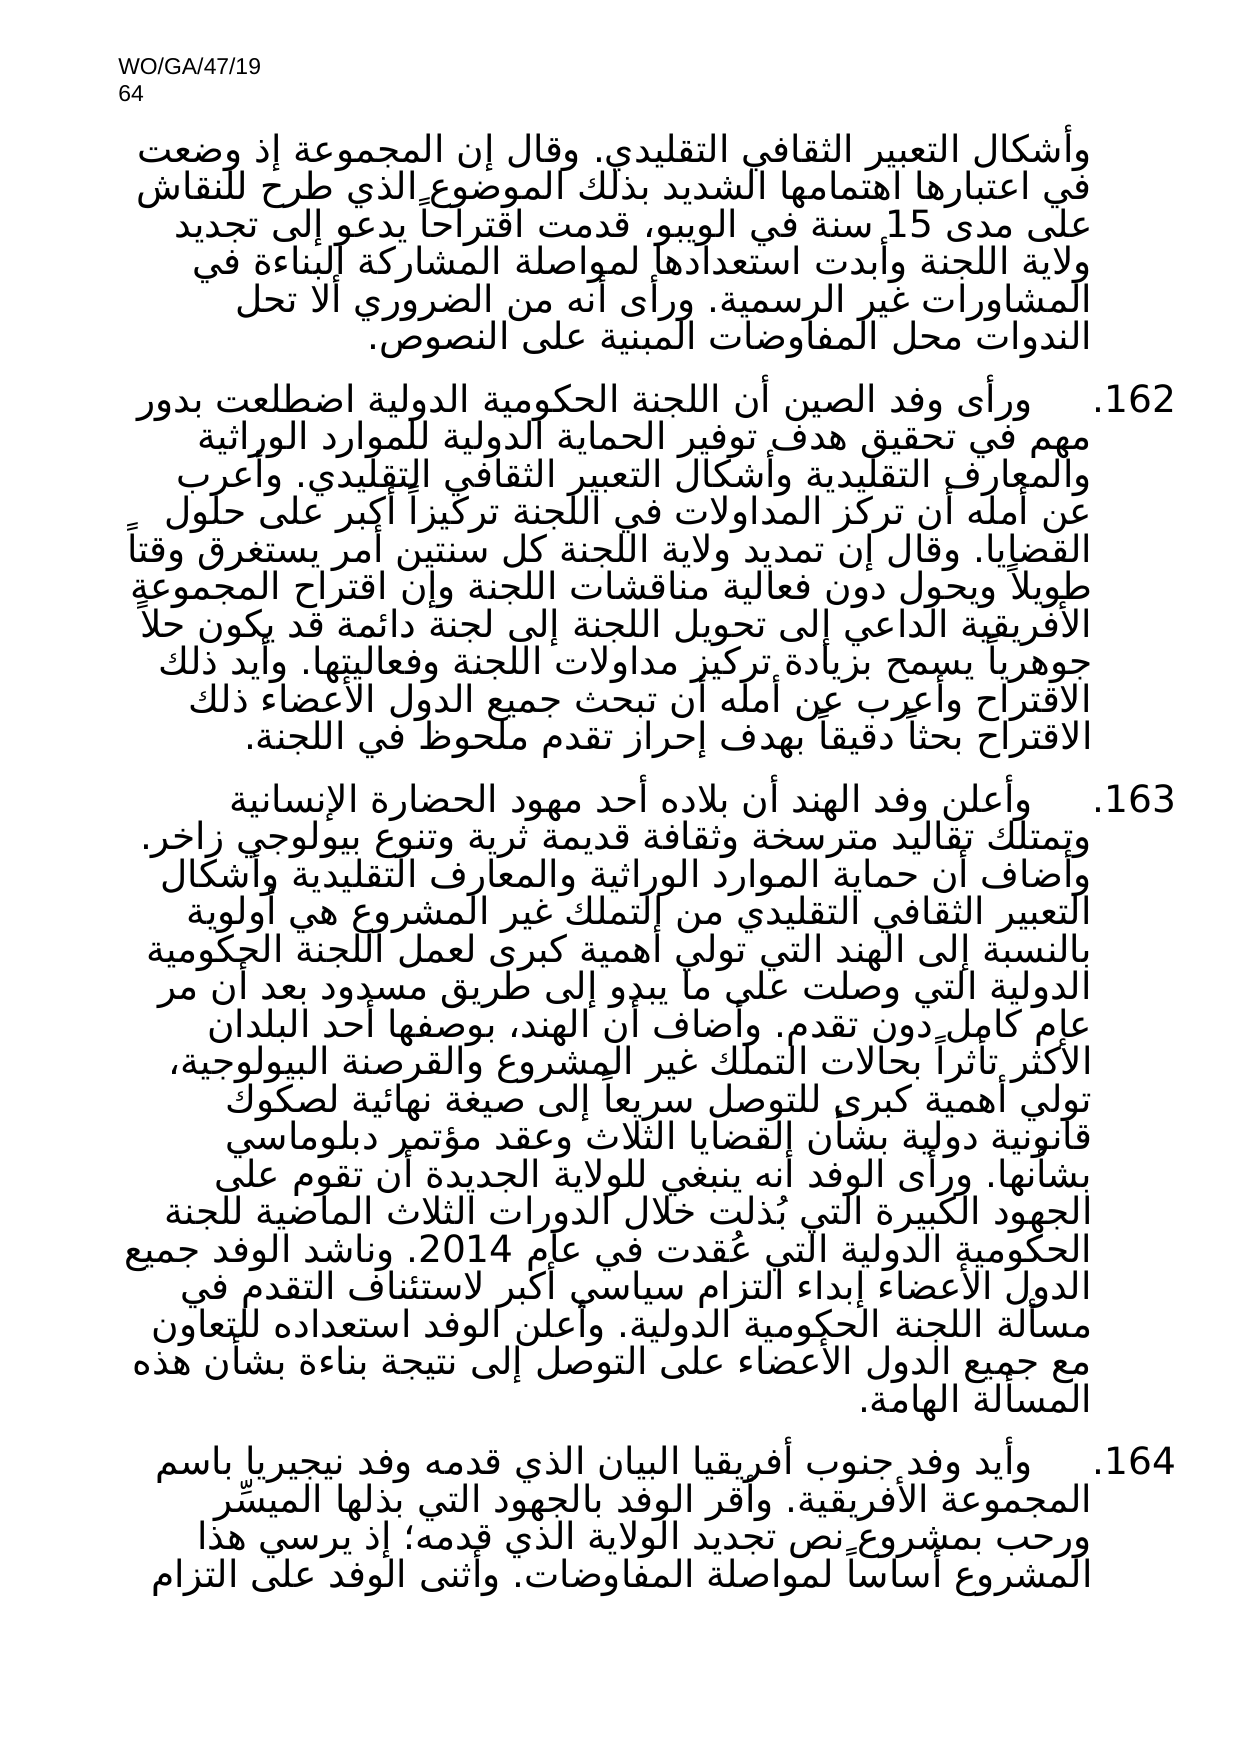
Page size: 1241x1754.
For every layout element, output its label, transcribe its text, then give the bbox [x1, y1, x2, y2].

text ورأى وفد الصين أن اللجنة الحكومية الدولية اضطلعت بدور مهم في تحقيق هدف توفير الحماية الدولية للموارد الوراثية والمعارف التقليدية وأشكال التعبير الثقافي التقليدي. وأعرب عن أمله أن تركز المداولات في اللجنة تركيزاً أكبر على حلول القضايا. وقال إن تمديد ولاية اللجنة كل سنتين أمر يستغرق وقتاً طويلاً ويحول دون فعالية مناقشات اللجنة وإن اقتراح المجموعة الأفريقية الداعي إلى تحويل اللجنة إلى لجنة دائمة قد يكون حلاً جوهرياً يسمح بزيادة تركيز مداولات اللجنة وفعاليتها. وأيد ذلك الاقتراح وأعرب عن أمله أن تبحث جميع الدول الأعضاء ذلك الاقتراح بحثاً دقيقاً بهدف إحراز تقدم ملحوظ في اللجنة. [118, 382, 1092, 757]
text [118, 132, 1092, 357]
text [118, 1445, 1092, 1595]
text وأعلن وفد الهند أن بلاده أحد مهود الحضارة الإنسانية وتمتلك تقاليد مترسخة وثقافة قديمة ثرية وتنوع بيولوجي زاخر. وأضاف أن حماية الموارد الوراثية والمعارف التقليدية وأشكال التعبير الثقافي التقليدي من التملك غير المشروع هي أولوية بالنسبة إلى الهند التي تولي أهمية كبرى لعمل اللجنة الحكومية الدولية التي وصلت على ما يبدو إلى طريق مسدود بعد أن مر عام كامل دون تقدم. وأضاف أن الهند، بوصفها أحد البلدان الأكثر تأثراً بحالات التملك غير المشروع والقرصنة البيولوجية، تولي أهمية كبرى للتوصل سريعاً إلى صيغة نهائية لصكوك قانونية دولية بشأن القضايا الثلاث وعقد مؤتمر دبلوماسي بشأنها. ورأى الوفد أنه ينبغي للولاية الجديدة أن تقوم على الجهود الكبيرة التي بُذلت خلال الدورات الثلاث الماضية للجنة الحكومية الدولية التي عُقدت في عام 2014. وناشد الوفد جميع الدول الأعضاء إبداء التزام سياسي أكبر لاستئناف التقدم في مسألة اللجنة الحكومية الدولية. وأعلن الوفد استعداده للتعاون مع جميع الدول الأعضاء على التوصل إلى نتيجة بناءة بشأن هذه المسألة الهامة. [118, 782, 1092, 1420]
